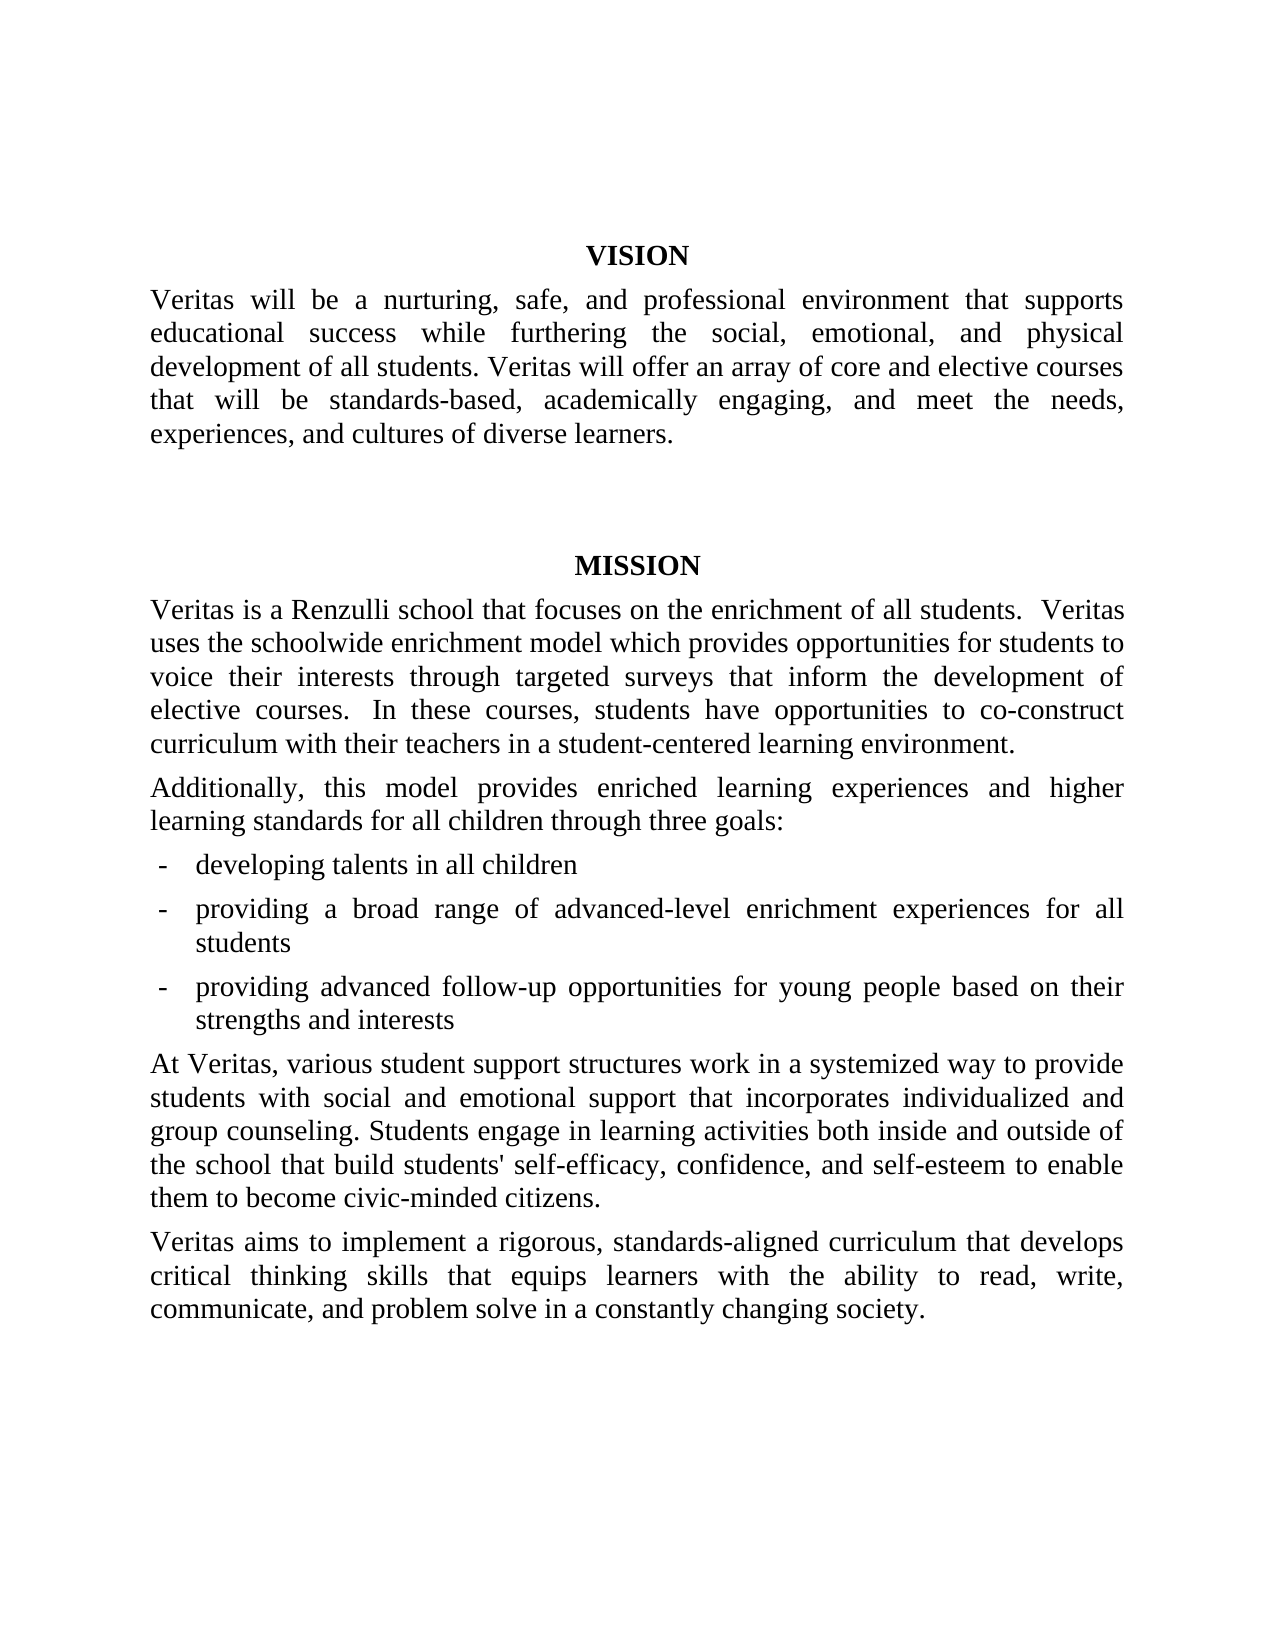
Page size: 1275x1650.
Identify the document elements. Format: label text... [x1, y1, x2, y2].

text Veritas aims to implement a rigorous, standards-aligned curriculum that develops critical thinking skills that equips learners with the ability to read, write, communicate, and problem solve in a constantly changing society. [150, 1224, 1125, 1325]
text Additionally, this model provides enriched learning experiences and higher learning standards for all children through three goals: [150, 770, 1125, 837]
text Veritas is a Renzulli school that focuses on the enrichment of all students. Veritas uses the schoolwide enrichment model which provides opportunities for students to voice their interests through targeted surveys that inform the development of elective courses. In these courses, students have opportunities to co-construct curriculum with their teachers in a student-centered learning environment. [150, 592, 1125, 759]
text At Veritas, various student support structures work in a systemized way to provide students with social and emotional support that incorporates individualized and group counseling. Students engage in learning activities both inside and outside of the school that build students' self-efficacy, confidence, and self-esteem to enable them to become civic-minded citizens. [150, 1046, 1125, 1214]
text VISION [150, 238, 1125, 271]
list providing advanced follow-up opportunities for young people based on their strengths and interests [158, 969, 1125, 1036]
text Veritas will be a nurturing, safe, and professional environment that supports educational success while furthering the social, emotional, and physical development of all students. Veritas will offer an array of core and elective courses that will be standards-based, academically engaging, and meet the needs, experiences, and cultures of diverse learners. [150, 282, 1125, 449]
text MISSION [150, 548, 1125, 581]
list developing talents in all children [158, 847, 1125, 881]
list providing a broad range of advanced-level enrichment experiences for all students [158, 891, 1125, 958]
